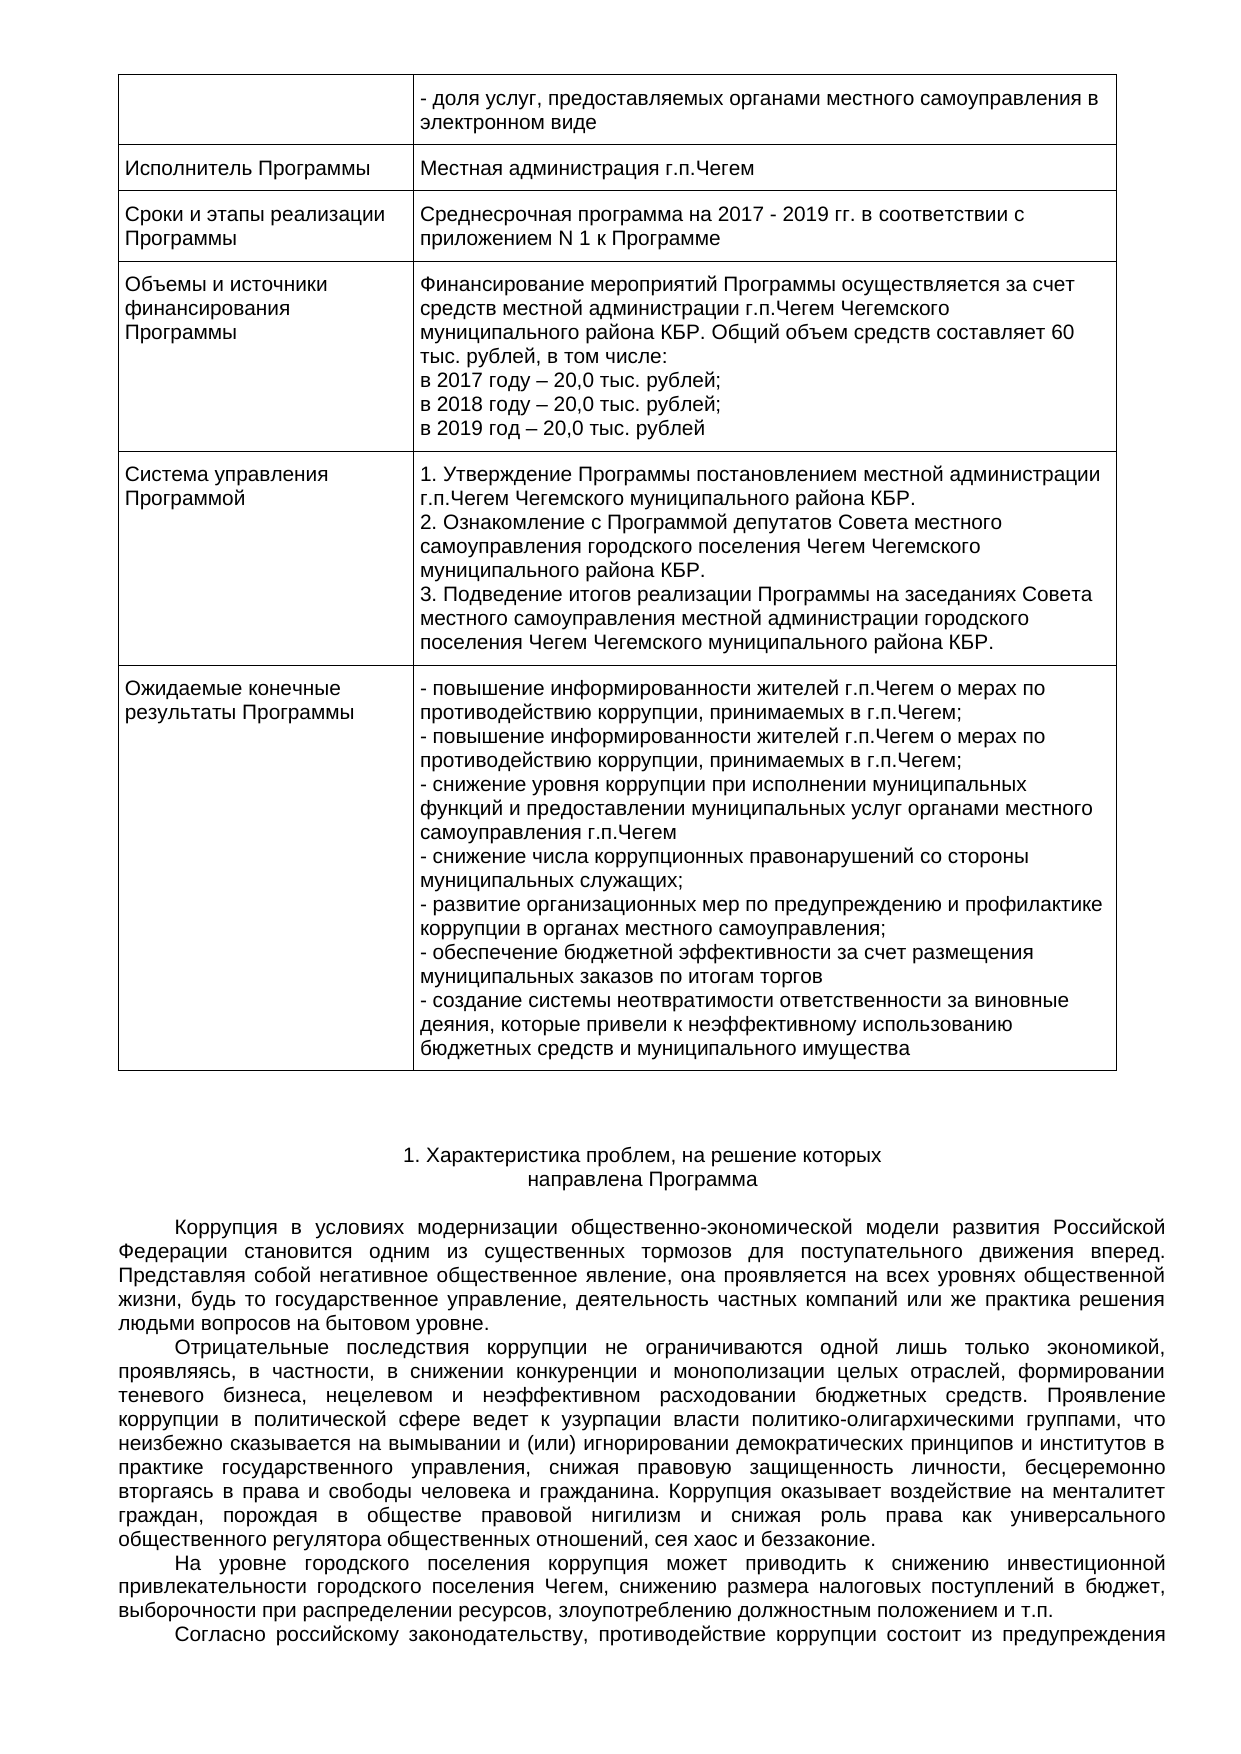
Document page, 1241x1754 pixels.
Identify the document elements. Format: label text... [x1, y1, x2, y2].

table_cell Система управления Программой [119, 452, 413, 664]
table_cell Сроки и этапы реализации Программы [119, 191, 413, 261]
table_cell - повышение информированности жителей г.п.Чегем о мерах по противодействию коррупции, принимаемых в г.п.Чегем; - повышение информированности жителей г.п.Чегем о мерах по противодействию коррупции, принимаемых в г.п.Чегем; - снижение уровня коррупции при исполнении муниципальных функций и предоставлении муниципальных услуг органами местного самоуправления г.п.Чегем - снижение числа коррупционных правонарушений со стороны муниципальных служащих; - развитие организационных мер по предупреждению и профилактике коррупции в органах местного самоуправления; - обеспечение бюджетной эффективности за счет размещения муниципальных заказов по итогам торгов - создание системы неотвратимости ответственности за виновные деяния, которые привели к неэффективному использованию бюджетных средств и муниципального имущества [414, 666, 1116, 1070]
table_cell Местная администрация г.п.Чегем [414, 145, 1116, 190]
text Отрицательные последствия коррупции не ограничиваются одной лишь только экономикой, проявляясь, в частности, в снижении конкуренции и монополизации целых отраслей, формировании теневого бизнеса, нецелевом и неэффективном расходовании бюджетных средств. Проявление коррупции в политической сфере ведет к узурпации власти политико-олигархическими группами, что неизбежно сказывается на вымывании и (или) игнорировании демократических принципов и институтов в практике государственного управления, снижая правовую защищенность личности, бесцеремонно вторгаясь в права и свободы человека и гражданина. Коррупция оказывает воздействие на менталитет граждан, порождая в обществе правовой нигилизм и снижая роль права как универсального общественного регулятора общественных отношений, сея хаос и беззаконие. [118, 1335, 1167, 1550]
table_cell Финансирование мероприятий Программы осуществляется за счет средств местной администрации г.п.Чегем Чегемского муниципального района КБР. Общий объем средств составляет 60 тыс. рублей, в том числе: в 2017 году – 20,0 тыс. рублей; в 2018 году – 20,0 тыс. рублей; в 2019 год – 20,0 тыс. рублей [414, 262, 1116, 451]
table_cell 1. Утверждение Программы постановлением местной администрации г.п.Чегем Чегемского муниципального района КБР. 2. Ознакомление с Программой депутатов Совета местного самоуправления городского поселения Чегем Чегемского муниципального района КБР. 3. Подведение итогов реализации Программы на заседаниях Совета местного самоуправления местной администрации городского поселения Чегем Чегемского муниципального района КБР. [414, 452, 1116, 664]
table_cell Исполнитель Программы [119, 145, 413, 190]
text 1. Характеристика проблем, на решение которых [118, 1143, 1167, 1167]
table_cell Ожидаемые конечные результаты Программы [119, 666, 413, 1070]
text направлена Программа [118, 1167, 1167, 1191]
table_cell Среднесрочная программа на 2017 - 2019 гг. в соответствии с приложением N 1 к Программе [414, 191, 1116, 261]
text Коррупция в условиях модернизации общественно-экономической модели развития Российской Федерации становится одним из существенных тормозов для поступательного движения вперед. Представляя собой негативное общественное явление, она проявляется на всех уровнях общественной жизни, будь то государственное управление, деятельность частных компаний или же практика решения людьми вопросов на бытовом уровне. [118, 1215, 1167, 1335]
table_cell Объемы и источники финансирования Программы [119, 262, 413, 451]
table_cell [414, 75, 1116, 144]
text На уровне городского поселения коррупция может приводить к снижению инвестиционной привлекательности городского поселения Чегем, снижению размера налоговых поступлений в бюджет, выборочности при распределении ресурсов, злоупотреблению должностным положением и т.п. [118, 1550, 1167, 1622]
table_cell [119, 75, 413, 144]
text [118, 1622, 1167, 1646]
